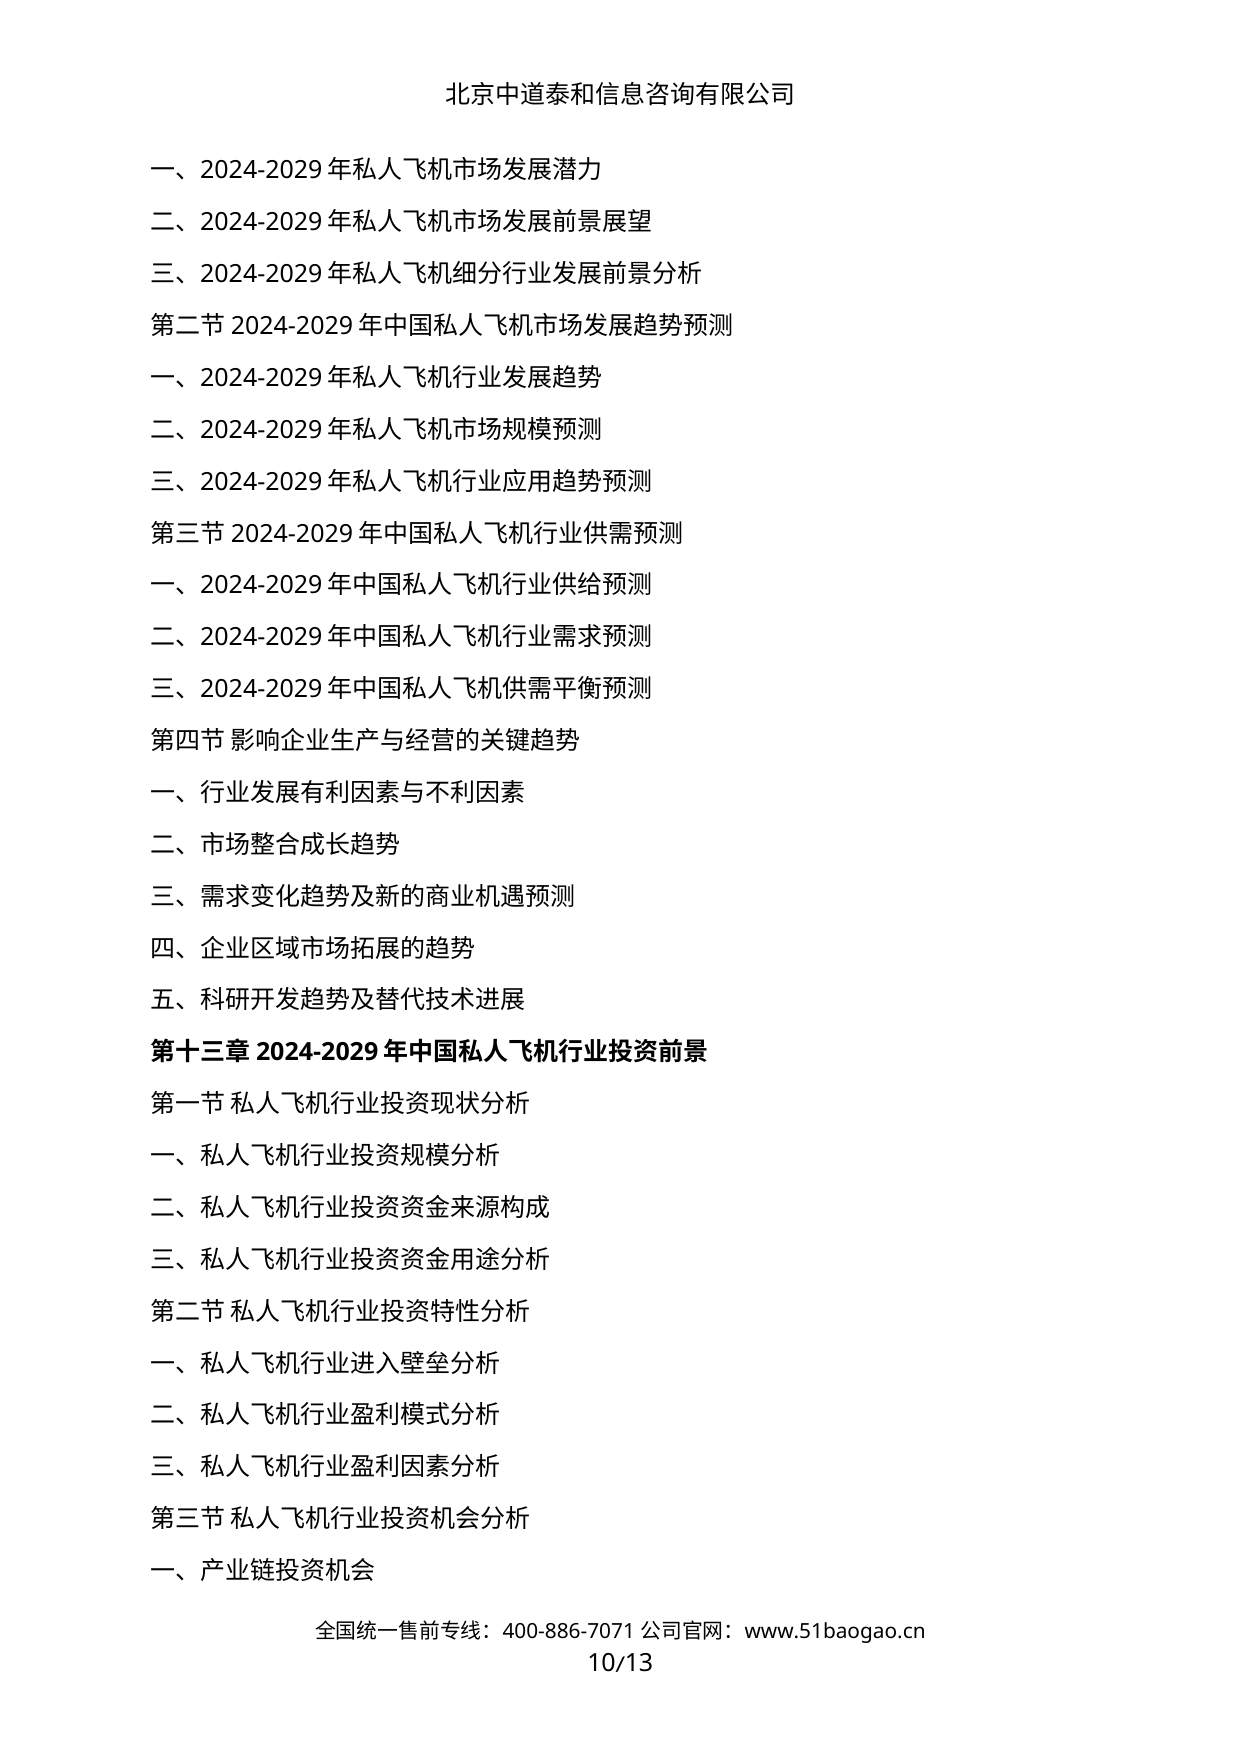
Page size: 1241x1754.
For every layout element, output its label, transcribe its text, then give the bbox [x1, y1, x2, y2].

text 一、2024-2029年中国私人飞机行业供给预测 [150, 565, 1090, 601]
text 一、2024-2029年私人飞机行业发展趋势 [150, 357, 1090, 394]
text 二、2024-2029年私人飞机市场规模预测 [150, 409, 1090, 446]
text 二、市场整合成长趋势 [150, 824, 1090, 861]
text 第四节 影响企业生产与经营的关键趋势 [150, 721, 1090, 757]
text 三、私人飞机行业投资资金用途分析 [150, 1239, 1090, 1276]
text 一、产业链投资机会 [150, 1551, 1090, 1587]
text 第二节 2024-2029年中国私人飞机市场发展趋势预测 [150, 306, 1090, 342]
text 第三节 私人飞机行业投资机会分析 [150, 1499, 1090, 1535]
text 四、企业区域市场拓展的趋势 [150, 928, 1090, 964]
text 第一节 私人飞机行业投资现状分析 [150, 1084, 1090, 1120]
text 二、私人飞机行业投资资金来源构成 [150, 1187, 1090, 1224]
text 一、行业发展有利因素与不利因素 [150, 772, 1090, 809]
text 一、2024-2029年私人飞机市场发展潜力 [150, 150, 1090, 186]
text 三、2024-2029年中国私人飞机供需平衡预测 [150, 669, 1090, 705]
text 二、2024-2029年私人飞机市场发展前景展望 [150, 202, 1090, 238]
text 三、需求变化趋势及新的商业机遇预测 [150, 876, 1090, 912]
text 第十三章 2024-2029年中国私人飞机行业投资前景 [150, 1032, 1090, 1068]
text 第二节 私人飞机行业投资特性分析 [150, 1291, 1090, 1327]
text 三、私人飞机行业盈利因素分析 [150, 1447, 1090, 1483]
text 一、私人飞机行业投资规模分析 [150, 1136, 1090, 1172]
text 二、2024-2029年中国私人飞机行业需求预测 [150, 617, 1090, 653]
text 三、2024-2029年私人飞机细分行业发展前景分析 [150, 254, 1090, 290]
text 二、私人飞机行业盈利模式分析 [150, 1395, 1090, 1431]
text 第三节 2024-2029年中国私人飞机行业供需预测 [150, 513, 1090, 549]
text 五、科研开发趋势及替代技术进展 [150, 980, 1090, 1016]
text 一、私人飞机行业进入壁垒分析 [150, 1343, 1090, 1379]
text 三、2024-2029年私人飞机行业应用趋势预测 [150, 461, 1090, 497]
